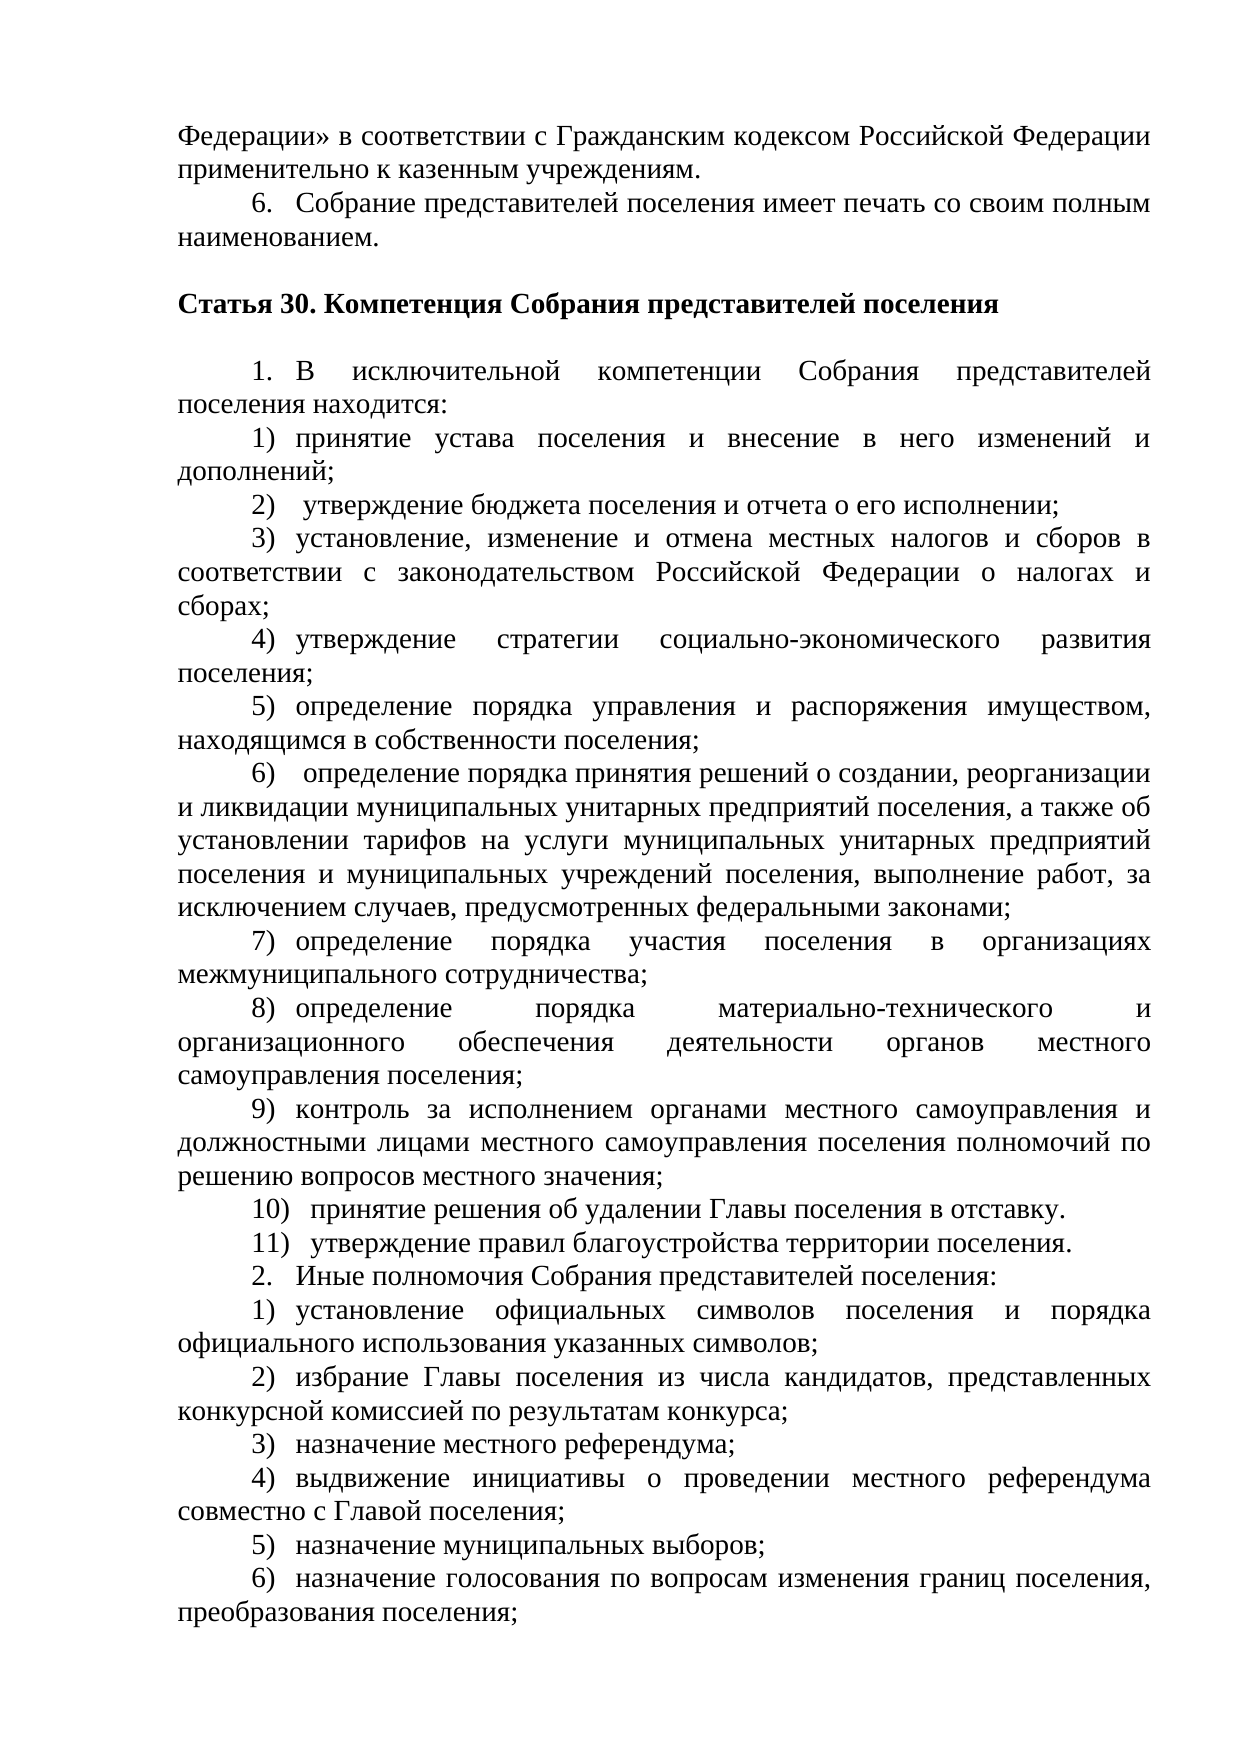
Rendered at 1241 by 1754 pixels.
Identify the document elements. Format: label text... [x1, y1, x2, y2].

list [177, 118, 1152, 185]
list определение порядка управления и распоряжения имуществом, находящимся в собственности поселения; [177, 688, 1152, 755]
list утверждение стратегии социально-экономического развития поселения; [177, 621, 1152, 688]
list Собрание представителей поселения имеет печать со своим полным наименованием. [177, 185, 1152, 252]
list Иные полномочия Собрания представителей поселения: [177, 1258, 1152, 1292]
list установление, изменение и отмена местных налогов и сборов в соответствии с законодательством Российской Федерации о налогах и сборах; [177, 521, 1152, 621]
list назначение местного референдума; [177, 1426, 1152, 1460]
list утверждение правил благоустройства территории поселения. [177, 1225, 1152, 1258]
list назначение голосования по вопросам изменения границ поселения, преобразования поселения; [177, 1560, 1152, 1627]
list принятие решения об удалении Главы поселения в отставку. [177, 1191, 1152, 1225]
list контроль за исполнением органами местного самоуправления и должностными лицами местного самоуправления поселения полномочий по решению вопросов местного значения; [177, 1091, 1152, 1191]
list выдвижение инициативы о проведении местного референдума совместно с Главой поселения; [177, 1460, 1152, 1527]
list Компетенция Собрания представителей поселения [177, 286, 1152, 319]
list установление официальных символов поселения и порядка официального использования указанных символов; [177, 1292, 1152, 1359]
list принятие устава поселения и внесение в него изменений и дополнений; [177, 420, 1152, 487]
list определение порядка принятия решений о создании, реорганизации и ликвидации муниципальных унитарных предприятий поселения, а также об установлении тарифов на услуги муниципальных унитарных предприятий поселения и муниципальных учреждений поселения, выполнение работ, за исключением случаев, предусмотренных федеральными законами; [177, 755, 1152, 923]
list В исключительной компетенции Собрания представителей поселения находится: [177, 353, 1152, 420]
list избрание Главы поселения из числа кандидатов, представленных конкурсной комиссией по результатам конкурса; [177, 1359, 1152, 1426]
list определение порядка материально-технического и организационного обеспечения деятельности органов местного самоуправления поселения; [177, 990, 1152, 1091]
list определение порядка участия поселения в организациях межмуниципального сотрудничества; [177, 923, 1152, 990]
list утверждение бюджета поселения и отчета о его исполнении; [177, 487, 1152, 521]
list назначение муниципальных выборов; [177, 1527, 1152, 1560]
